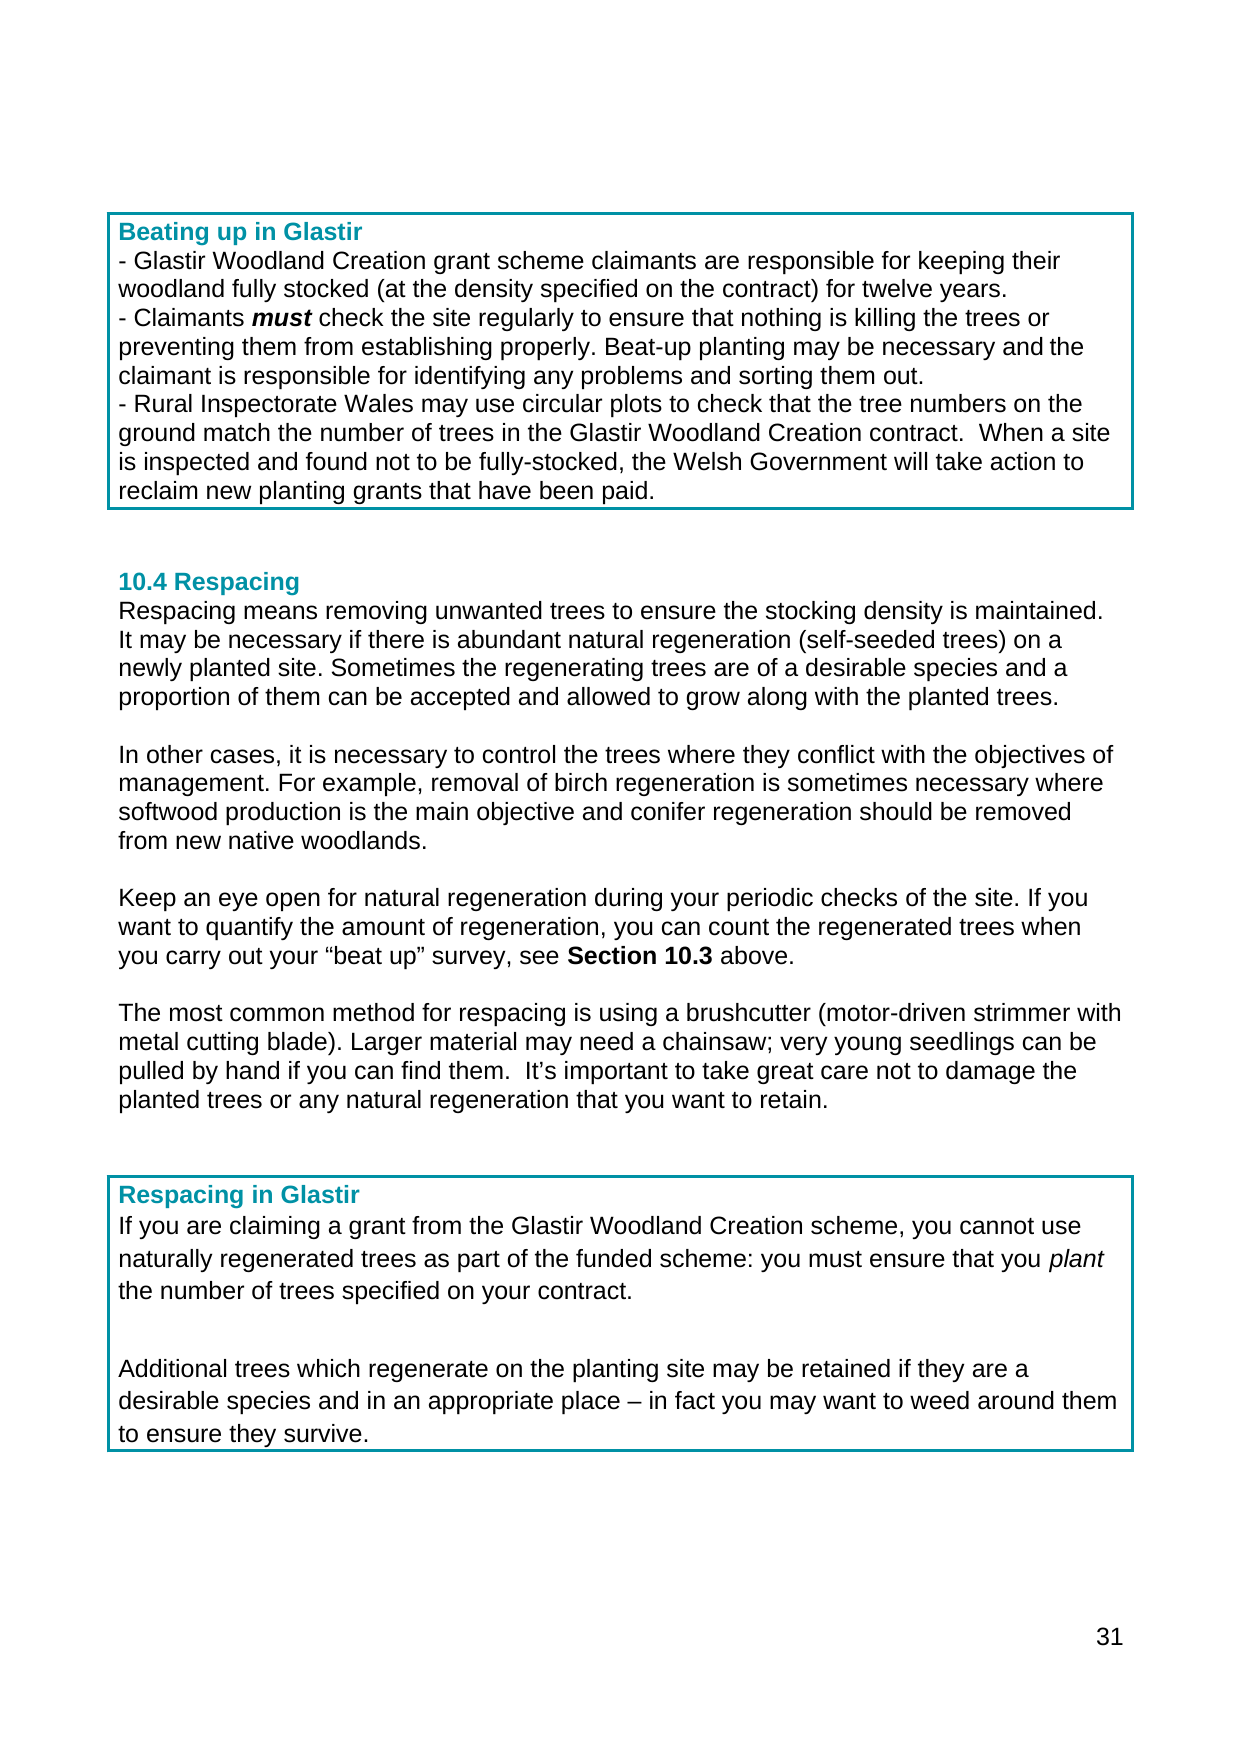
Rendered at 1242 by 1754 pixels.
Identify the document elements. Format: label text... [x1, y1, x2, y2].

text - Rural Inspectorate Wales may use circular plots to check that the tree numbers on the ground match the number of trees in the Glastir Woodland Creation contract. When a site is inspected and found not to be fully-stocked, the Welsh Government will take action to reclaim new planting grants that have been paid. [110, 384, 1131, 507]
text Respacing means removing unwanted trees to ensure the stocking density is maintained. It may be necessary if there is abundant natural regeneration (self-seeded trees) on a newly planted site. Sometimes the regenerating trees are of a desirable species and a proportion of them can be accepted and allowed to grow along with the planted trees. [118, 596, 1123, 711]
text If you are claiming a grant from the Glastir Woodland Creation scheme, you cannot use naturally regenerated trees as part of the funded scheme: you must ensure that you plant the number of trees specified on your contract. [110, 1206, 1131, 1305]
subtitle 10.4 Respacing [118, 567, 1123, 596]
text Keep an eye open for natural regeneration during your periodic checks of the site. If you want to quantify the amount of regeneration, you can count the regenerated trees when you carry out your “beat up” survey, see Section 10.3 above. [118, 883, 1123, 970]
text - Glastir Woodland Creation grant scheme claimants are responsible for keeping their woodland fully stocked (at the density specified on the contract) for twelve years. [110, 241, 1131, 298]
text Additional trees which regenerate on the planting site may be retained if they are a desirable species and in an appropriate place – in fact you may want to weed around them to ensure they survive. [110, 1348, 1131, 1449]
text In other cases, it is necessary to control the trees where they conflict with the objectives of management. For example, removal of birch regeneration is sometimes necessary where softwood production is the main objective and conifer regeneration should be removed from new native woodlands. [118, 740, 1123, 855]
text - Claimants must check the site regularly to ensure that nothing is killing the trees or preventing them from establishing properly. Beat-up planting may be necessary and the claimant is responsible for identifying any problems and sorting them out. [110, 298, 1131, 384]
text Respacing in Glastir [110, 1178, 1131, 1206]
text Beating up in Glastir [110, 215, 1131, 241]
text The most common method for respacing is using a brushcutter (motor-driven strimmer with metal cutting blade). Larger material may need a chainsaw; very young seedlings can be pulled by hand if you can find them. It’s important to take great care not to damage the planted trees or any natural regeneration that you want to retain. [118, 998, 1123, 1113]
